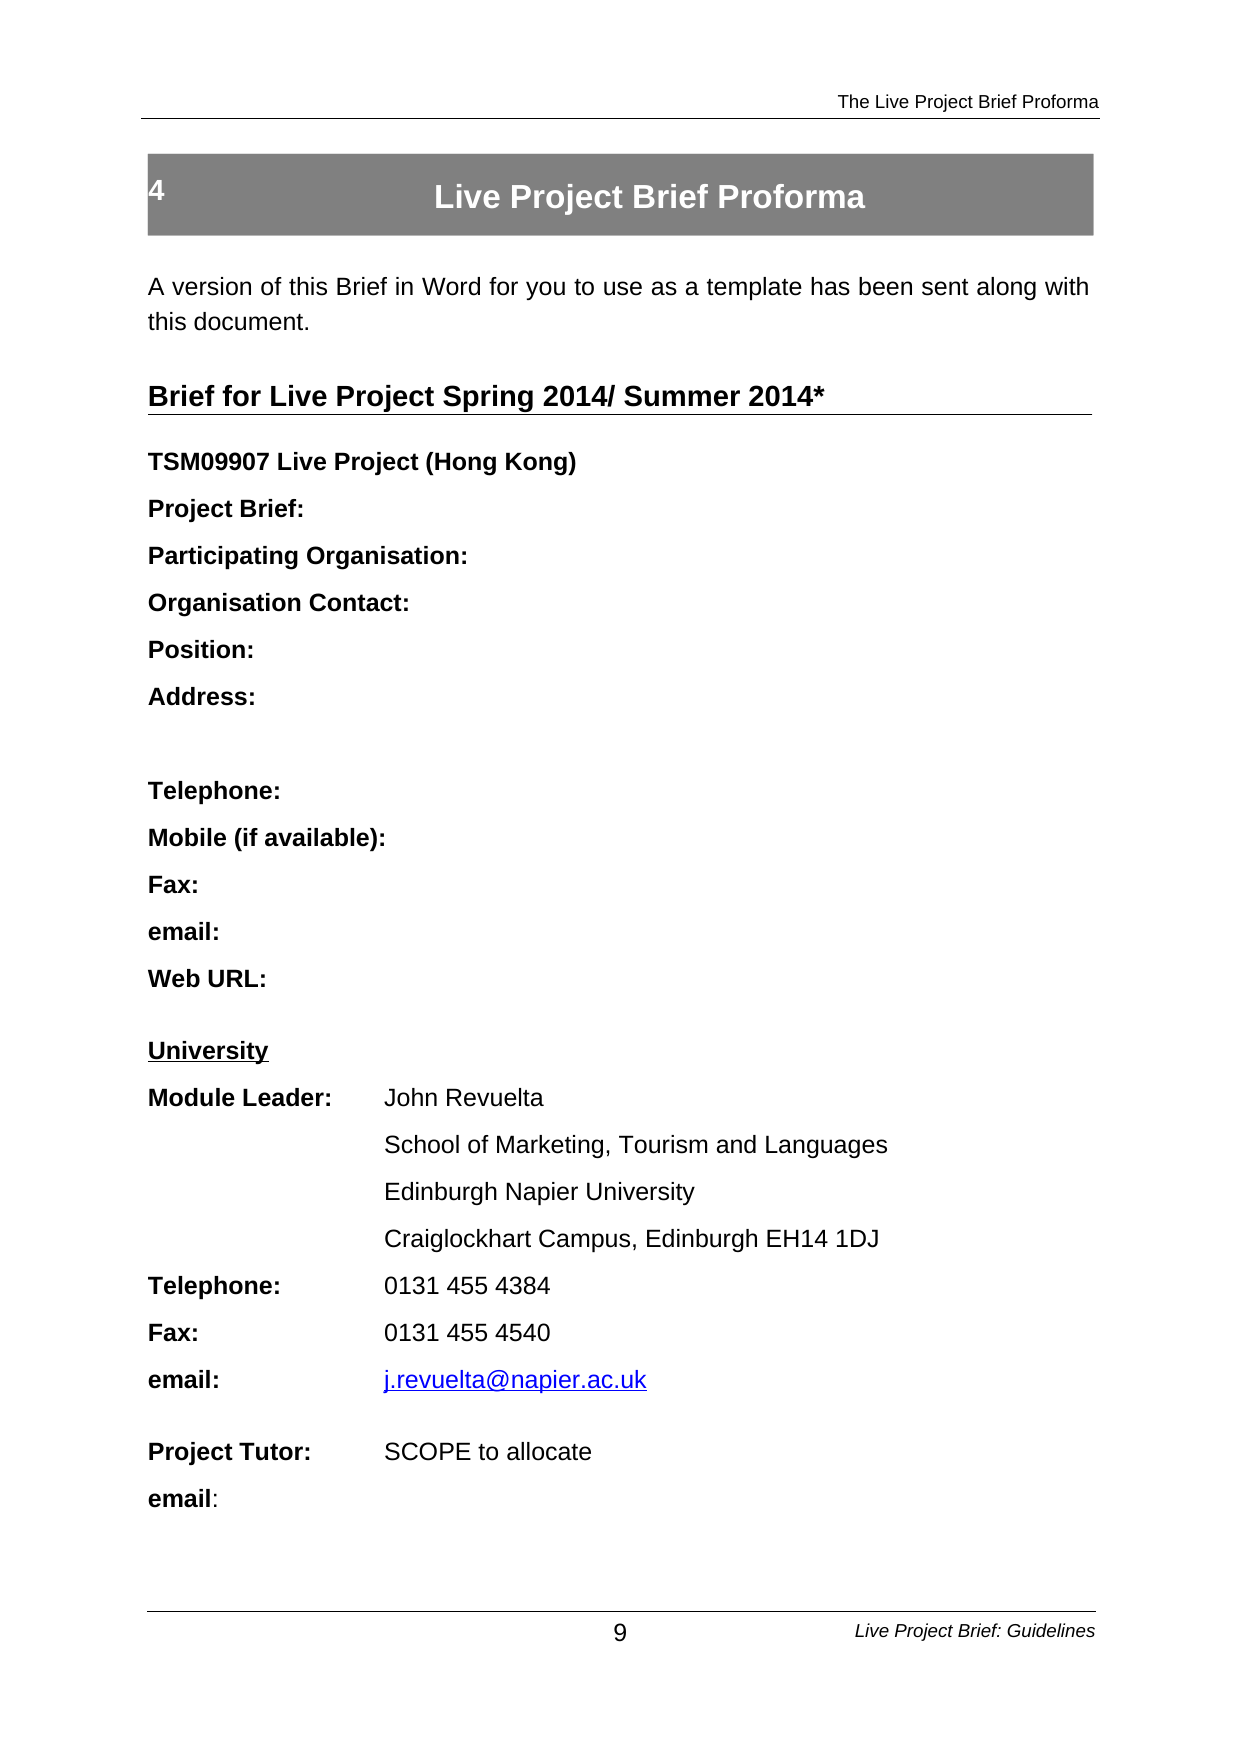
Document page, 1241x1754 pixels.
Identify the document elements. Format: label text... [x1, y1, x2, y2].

text Project Brief: [148, 494, 1092, 523]
text Project Tutor: SCOPE to allocate [148, 1437, 1092, 1465]
text Address: [148, 682, 1092, 711]
text A version of this Brief in Word for you to use as a template has been sent along with this document. [148, 272, 1092, 336]
text Fax: [148, 870, 1092, 899]
text Fax: 0131 455 4540 [148, 1318, 1092, 1346]
text Telephone: [148, 776, 1092, 805]
text Participating Organisation: [148, 541, 1092, 570]
text Craiglockhart Campus, Edinburgh EH14 1DJ [148, 1224, 1092, 1252]
subtitle email: [148, 917, 1092, 946]
text Module Leader: John Revuelta [148, 1083, 1092, 1112]
text Web URL: [148, 964, 1092, 993]
text Mobile (if available): [148, 823, 1092, 852]
text Brief for Live Project Spring 2014/ Summer 2014* [148, 379, 1092, 414]
text email: [148, 1484, 1092, 1512]
text Telephone: 0131 455 4384 [148, 1271, 1092, 1299]
text School of Marketing, Tourism and Languages [148, 1130, 1092, 1158]
text Position: [148, 635, 1092, 664]
text Live Project Brief Proforma [207, 177, 1092, 216]
text TSM09907 Live Project (Hong Kong) [148, 447, 1092, 476]
text University [148, 1036, 1092, 1064]
text Edinburgh Napier University [148, 1177, 1092, 1206]
text Organisation Contact: [148, 588, 1092, 617]
text email: j.revuelta@napier.ac.uk [148, 1365, 1092, 1393]
